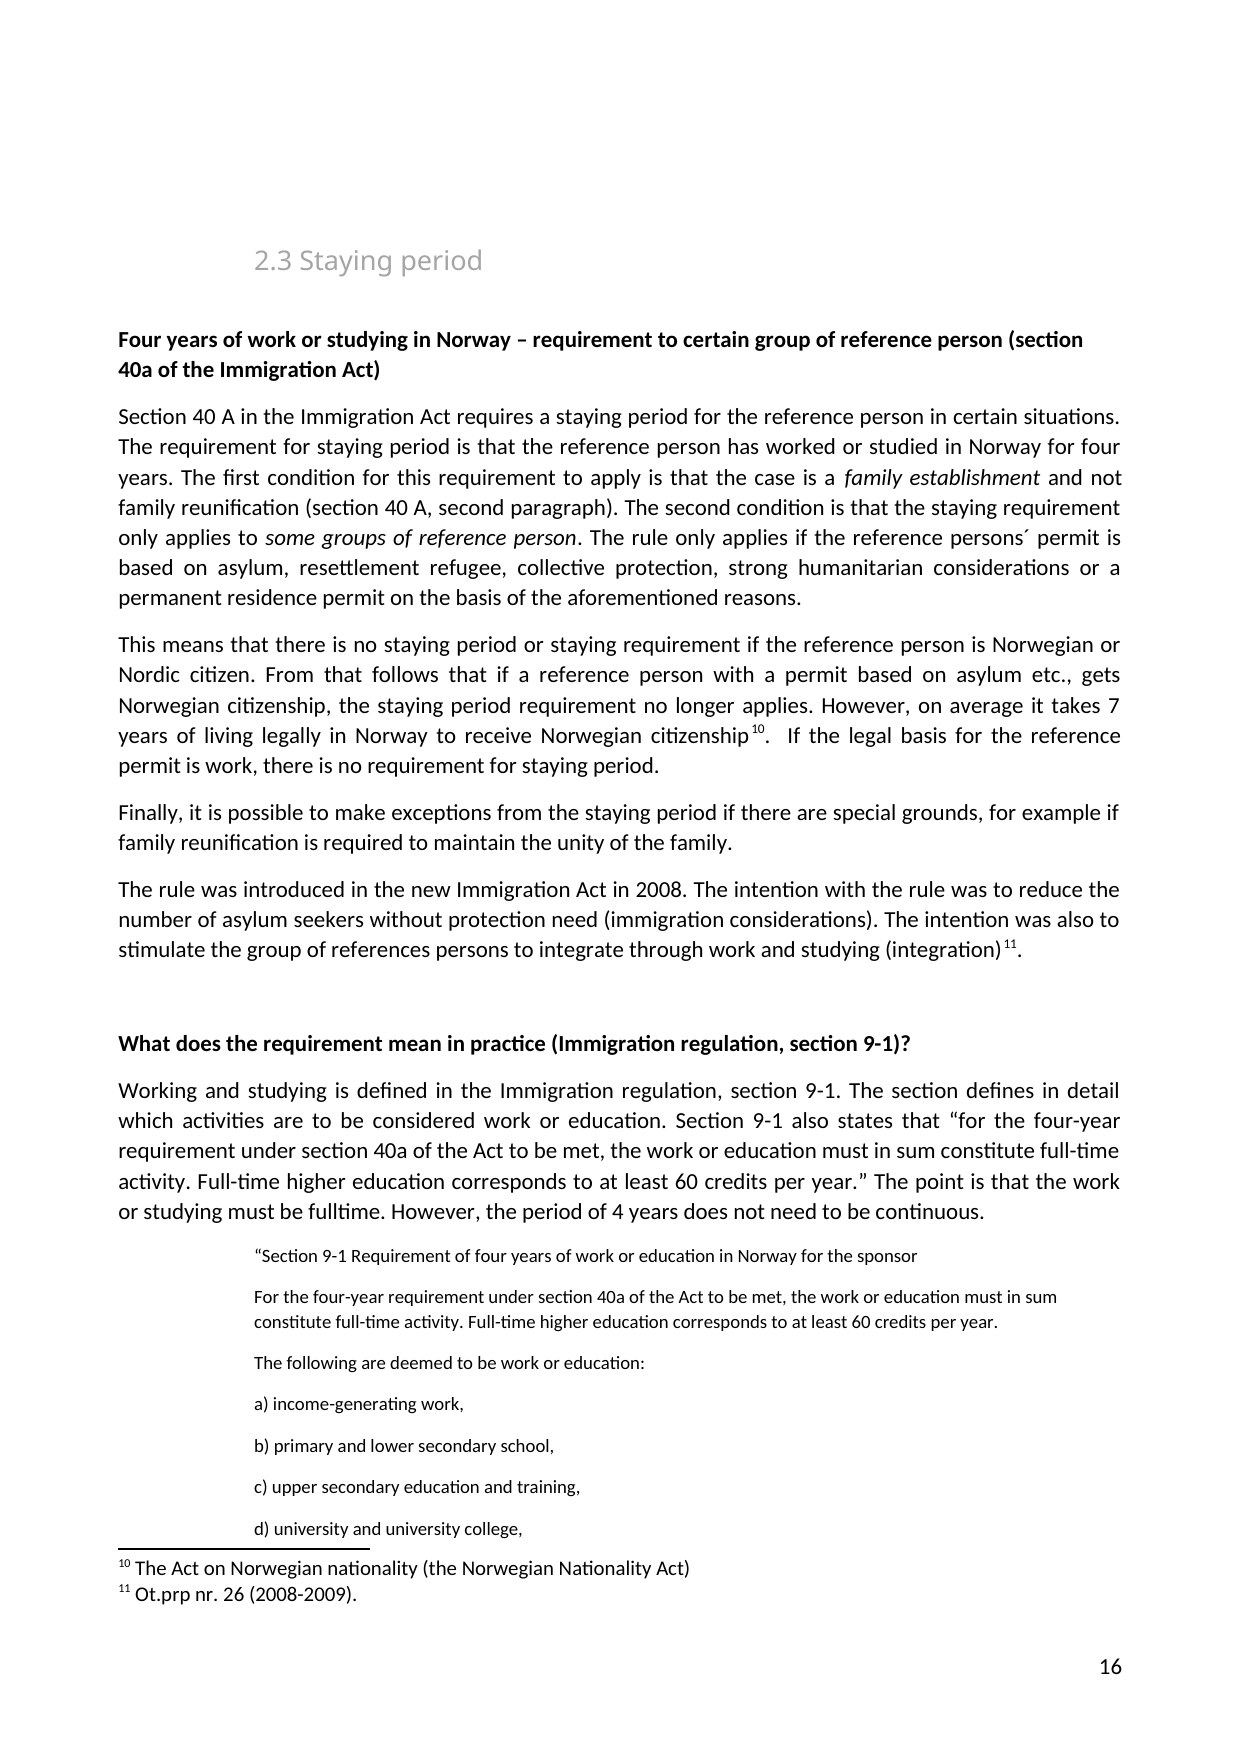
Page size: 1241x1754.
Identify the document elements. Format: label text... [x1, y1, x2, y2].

text Four years of work or studying in Norway – requirement to certain group of reference person (section 40a of the Immigration Act) [118, 325, 1122, 383]
subtitle 2.3 Staying period [254, 241, 1122, 278]
text What does the requirement mean in practice (Immigration regulation, section 9-1)? [118, 1029, 1122, 1057]
text Section 40 A in the Immigration Act requires a staying period for the reference person in certain situations. The requirement for staying period is that the reference person has worked or studied in Norway for four years. The first condition for this requirement to apply is that the case is a family establishment and not family reunification (section 40 A, second paragraph). The second condition is that the staying requirement only applies to some groups of reference person. The rule only applies if the reference persons´ permit is based on asylum, resettlement refugee, collective protection, strong humanitarian considerations or a permanent residence permit on the basis of the aforementioned reasons. [118, 402, 1122, 611]
text For the four-year requirement under section 40a of the Act to be met, the work or education must in sum constitute full-time activity. Full-time higher education corresponds to at least 60 credits per year. [254, 1285, 1122, 1333]
text Working and studying is defined in the Immigration regulation, section 9-1. The section defines in detail which activities are to be considered work or education. Section 9-1 also states that “for the four-year requirement under section 40a of the Act to be met, the work or education must in sum constitute full-time activity. Full-time higher education corresponds to at least 60 credits per year.” The point is that the work or studying must be fulltime. However, the period of 4 years does not need to be continuous. [118, 1076, 1122, 1225]
text This means that there is no staying period or staying requirement if the reference person is Norwegian or Nordic citizen. From that follows that if a reference person with a permit based on asylum etc., gets Norwegian citizenship, the staying period requirement no longer applies. However, on average it takes 7 years of living legally in Norway to receive Norwegian citizenship. If the legal basis for the reference permit is work, there is no requirement for staying period. [118, 630, 1122, 779]
text d) university and university college, [254, 1517, 1122, 1539]
text c) upper secondary education and training, [254, 1475, 1122, 1498]
text The following are deemed to be work or education: [254, 1351, 1122, 1374]
text b) primary and lower secondary school, [254, 1434, 1122, 1457]
text Finally, it is possible to make exceptions from the staying period if there are special grounds, for example if family reunification is required to maintain the unity of the family. [118, 798, 1122, 856]
text The rule was introduced in the new Immigration Act in 2008. The intention with the rule was to reduce the number of asylum seekers without protection need (immigration considerations). The intention was also to stimulate the group of references persons to integrate through work and studying (integration). [118, 875, 1122, 963]
text “Section 9-1 Requirement of four years of work or education in Norway for the sponsor [254, 1244, 1122, 1267]
text a) income-generating work, [254, 1393, 1122, 1416]
